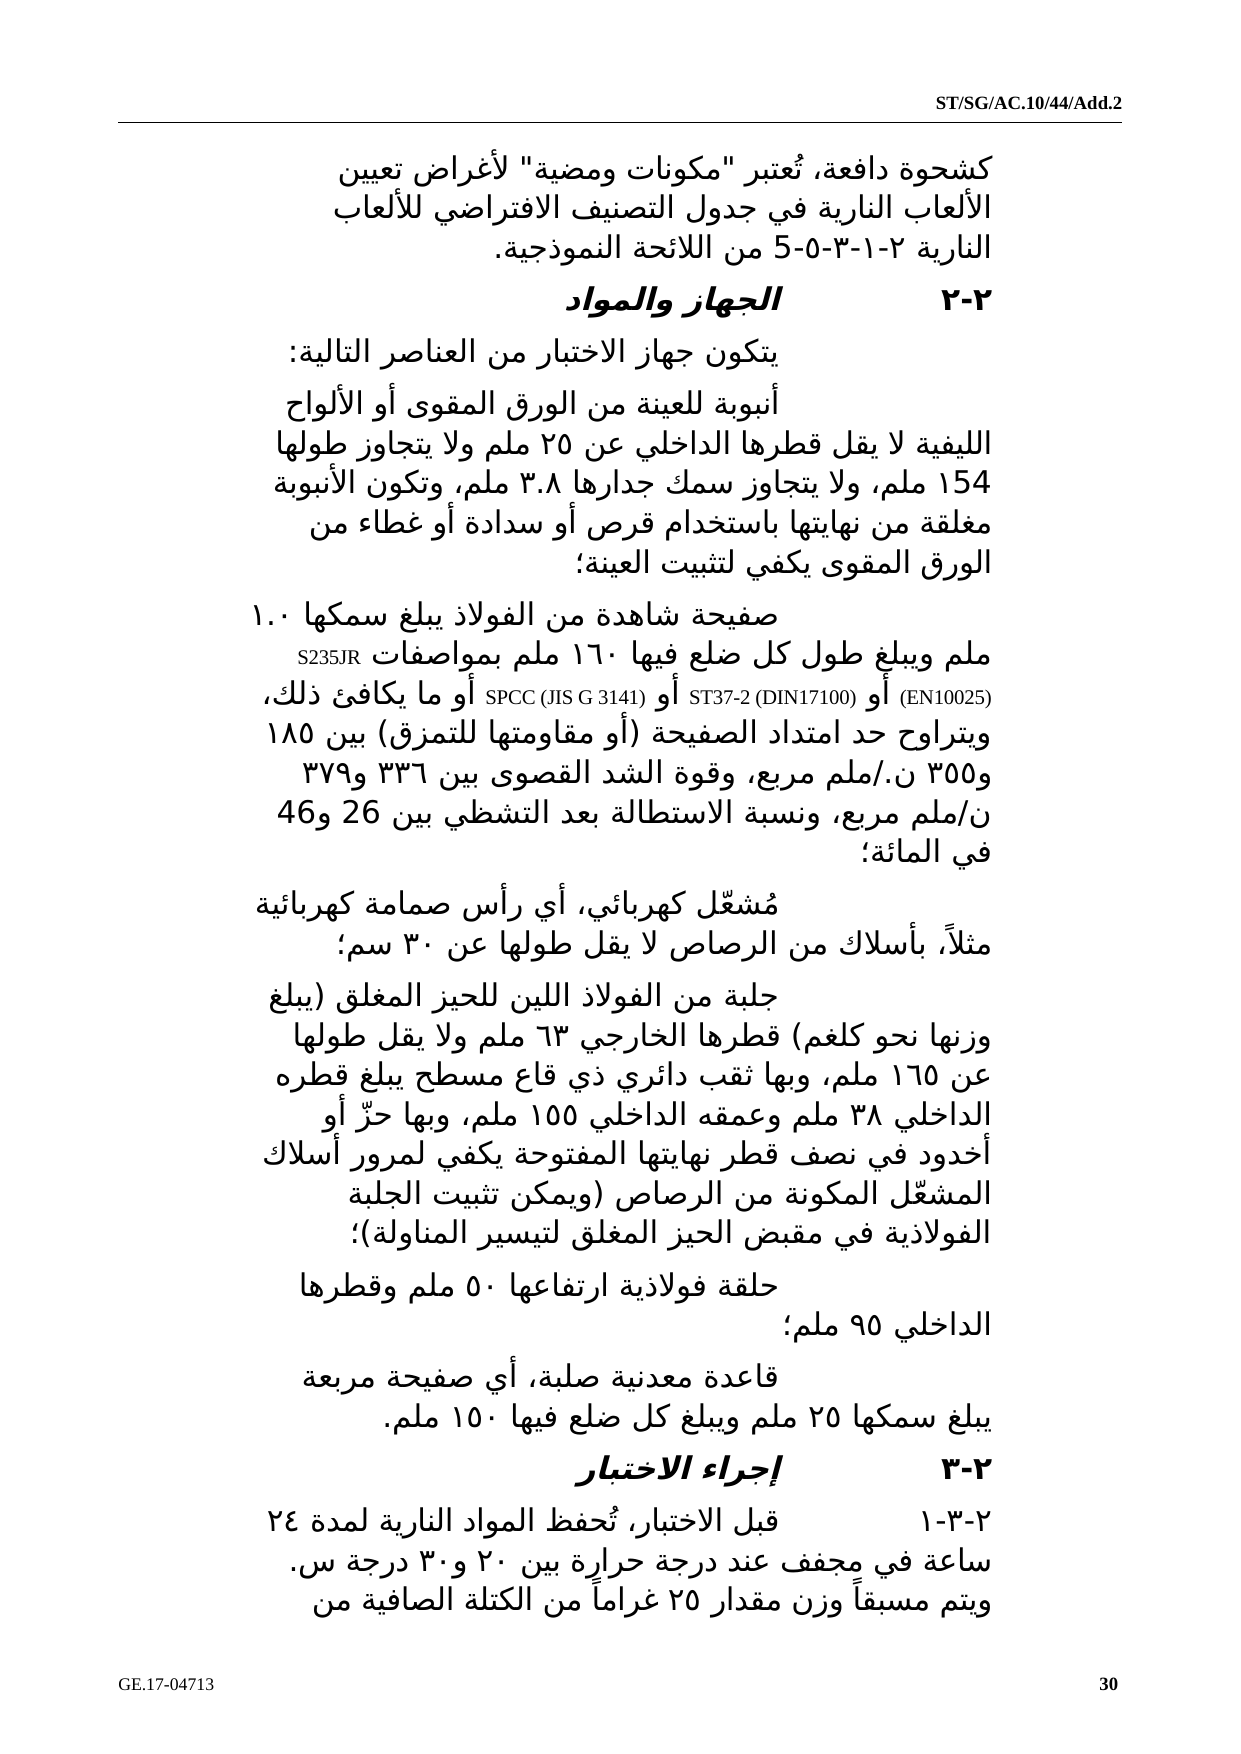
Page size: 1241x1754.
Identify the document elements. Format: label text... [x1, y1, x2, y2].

text حلقة فولاذية ارتفاعها ٥٠ ملم وقطرها الداخلي ٩٥ ملم؛ [248, 1264, 992, 1343]
text ٢-٢ الجهاز والمواد [248, 279, 992, 318]
text أنبوبة للعينة من الورق المقوى أو الألواح الليفية لا يقل قطرها الداخلي عن ٢٥ ملم ولا يتجاوز طولها ١54 ملم، ولا يتجاوز سمك جدارها ٣.٨ ملم، وتكون الأنبوبة مغلقة من نهايتها باستخدام قرص أو سدادة أو غطاء من الورق المقوى يكفي لتثبيت العينة؛ [248, 383, 992, 581]
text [248, 1500, 992, 1618]
text يتكون جهاز الاختبار من العناصر التالية: [248, 331, 992, 371]
text جلبة من الفولاذ اللين للحيز المغلق (يبلغ وزنها نحو كلغم) قطرها الخارجي ٦٣ ملم ولا يقل طولها عن ١٦٥ ملم، وبها ثقب دائري ذي قاع مسطح يبلغ قطره الداخلي ٣٨ ملم وعمقه الداخلي ١٥٥ ملم، وبها حزّ أو أخدود في نصف قطر نهايتها المفتوحة يكفي لمرور أسلاك المشعّل المكونة من الرصاص (ويمكن تثبيت الجلبة الفولاذية في مقبض الحيز المغلق لتيسير المناولة)؛ [248, 975, 992, 1252]
text ٢-٣ إجراء الاختبار [248, 1448, 992, 1487]
text مُشعّل كهربائي، أي رأس صمامة كهربائية مثلاً، بأسلاك من الرصاص لا يقل طولها عن ٣٠ سم؛ [248, 883, 992, 962]
text قاعدة معدنية صلبة، أي صفيحة مربعة يبلغ سمكها ٢٥ ملم ويبلغ كل ضلع فيها ١٥٠ ملم. [248, 1356, 992, 1435]
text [248, 148, 992, 266]
text صفيحة شاهدة من الفولاذ يبلغ سمكها ١.٠ ملم ويبلغ طول كل ضلع فيها ١٦٠ ملم بمواصفات S235JR (EN10025) أو ST37-2 (DIN17100) أو SPCC (JIS G 3141) أو ما يكافئ ذلك، ويتراوح حد امتداد الصفيحة (أو مقاومتها للتمزق) بين ١٨٥ و٣٥٥ ن./ملم مربع، وقوة الشد القصوى بين ٣٣٦ و٣٧٩ ن/ملم مربع، ونسبة الاستطالة بعد التشظي بين 26 و46 في المائة؛ [248, 593, 992, 871]
